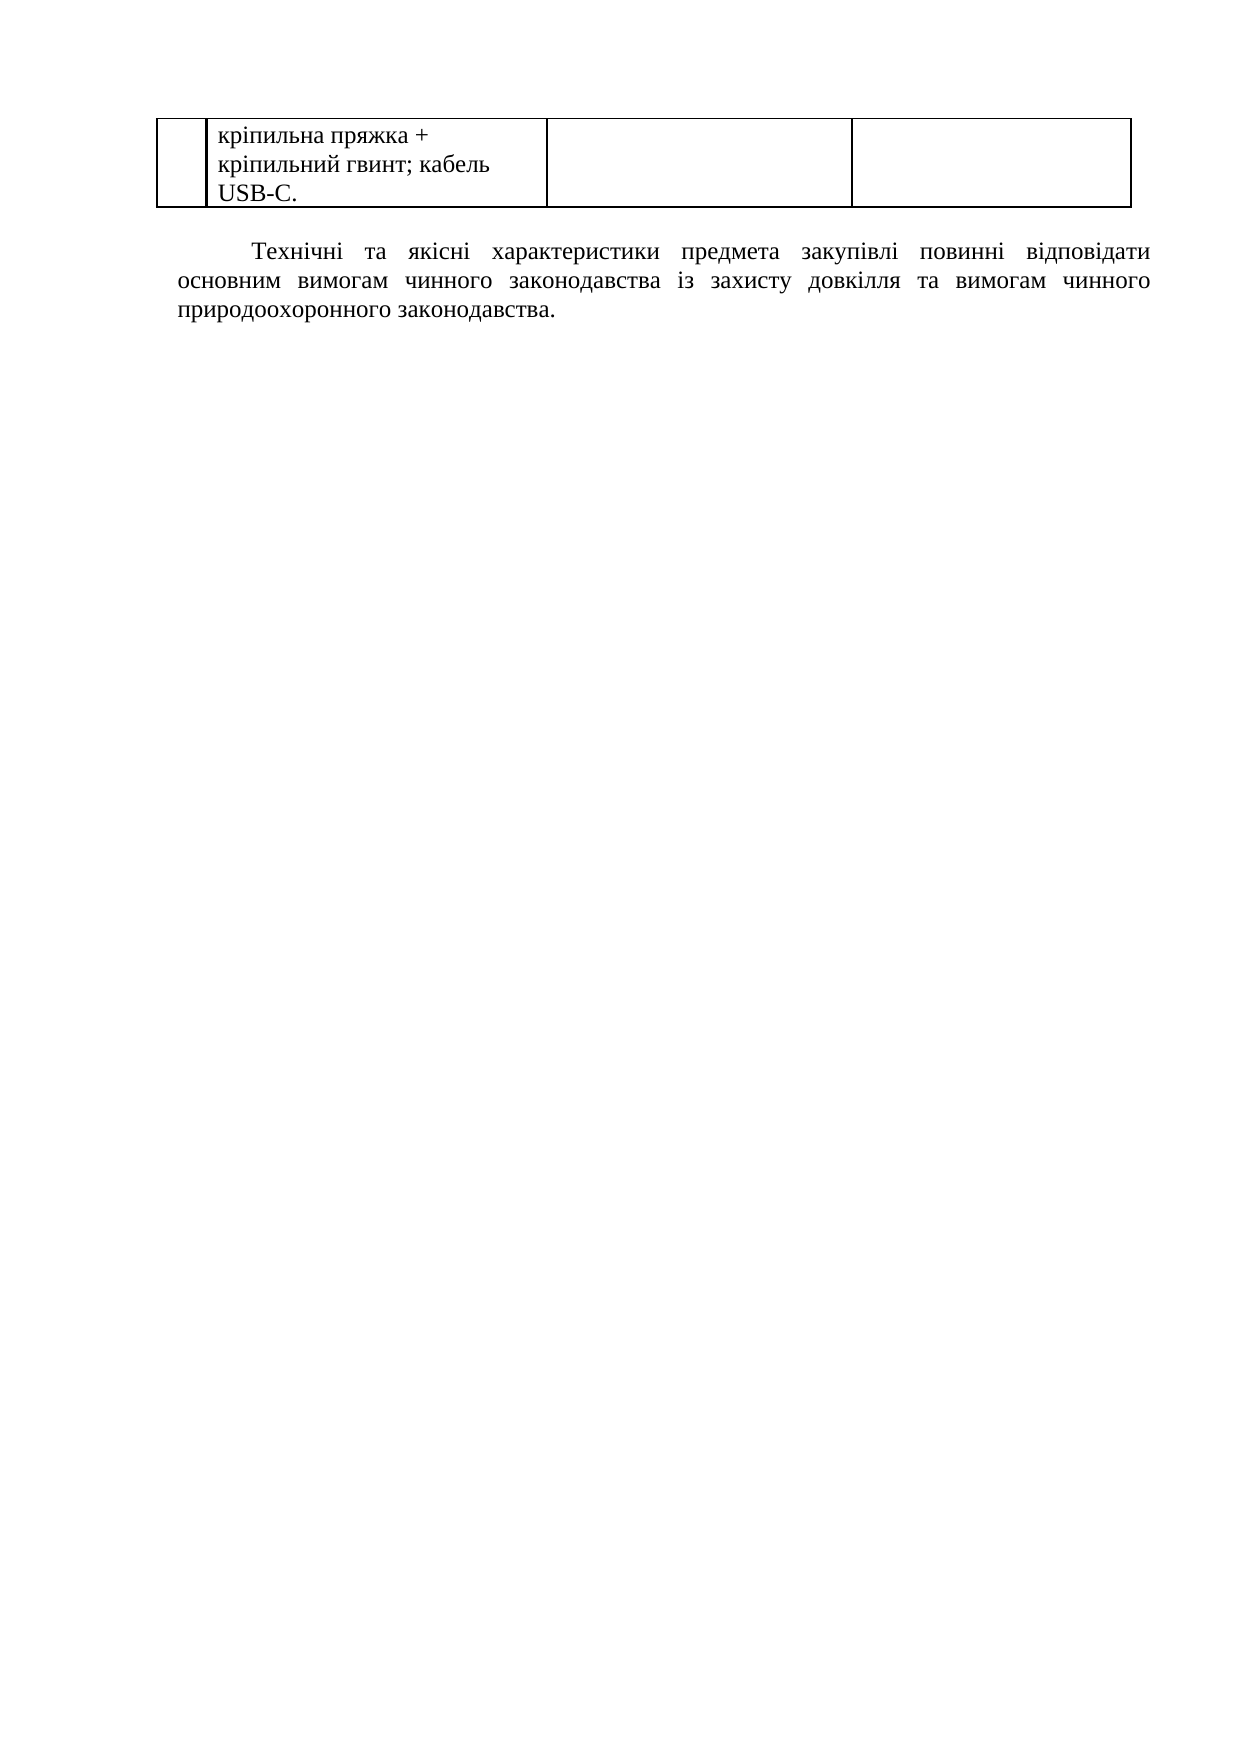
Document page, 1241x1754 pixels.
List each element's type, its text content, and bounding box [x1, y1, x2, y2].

text Технічні та якісні характеристики предмета закупівлі повинні відповідати основним вимогам чинного законодавства із захисту довкілля та вимогам чинного природоохоронного законодавства. [177, 236, 1152, 322]
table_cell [853, 119, 1130, 206]
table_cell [208, 119, 546, 206]
table_cell [548, 119, 851, 206]
table_cell 1. [158, 119, 205, 206]
